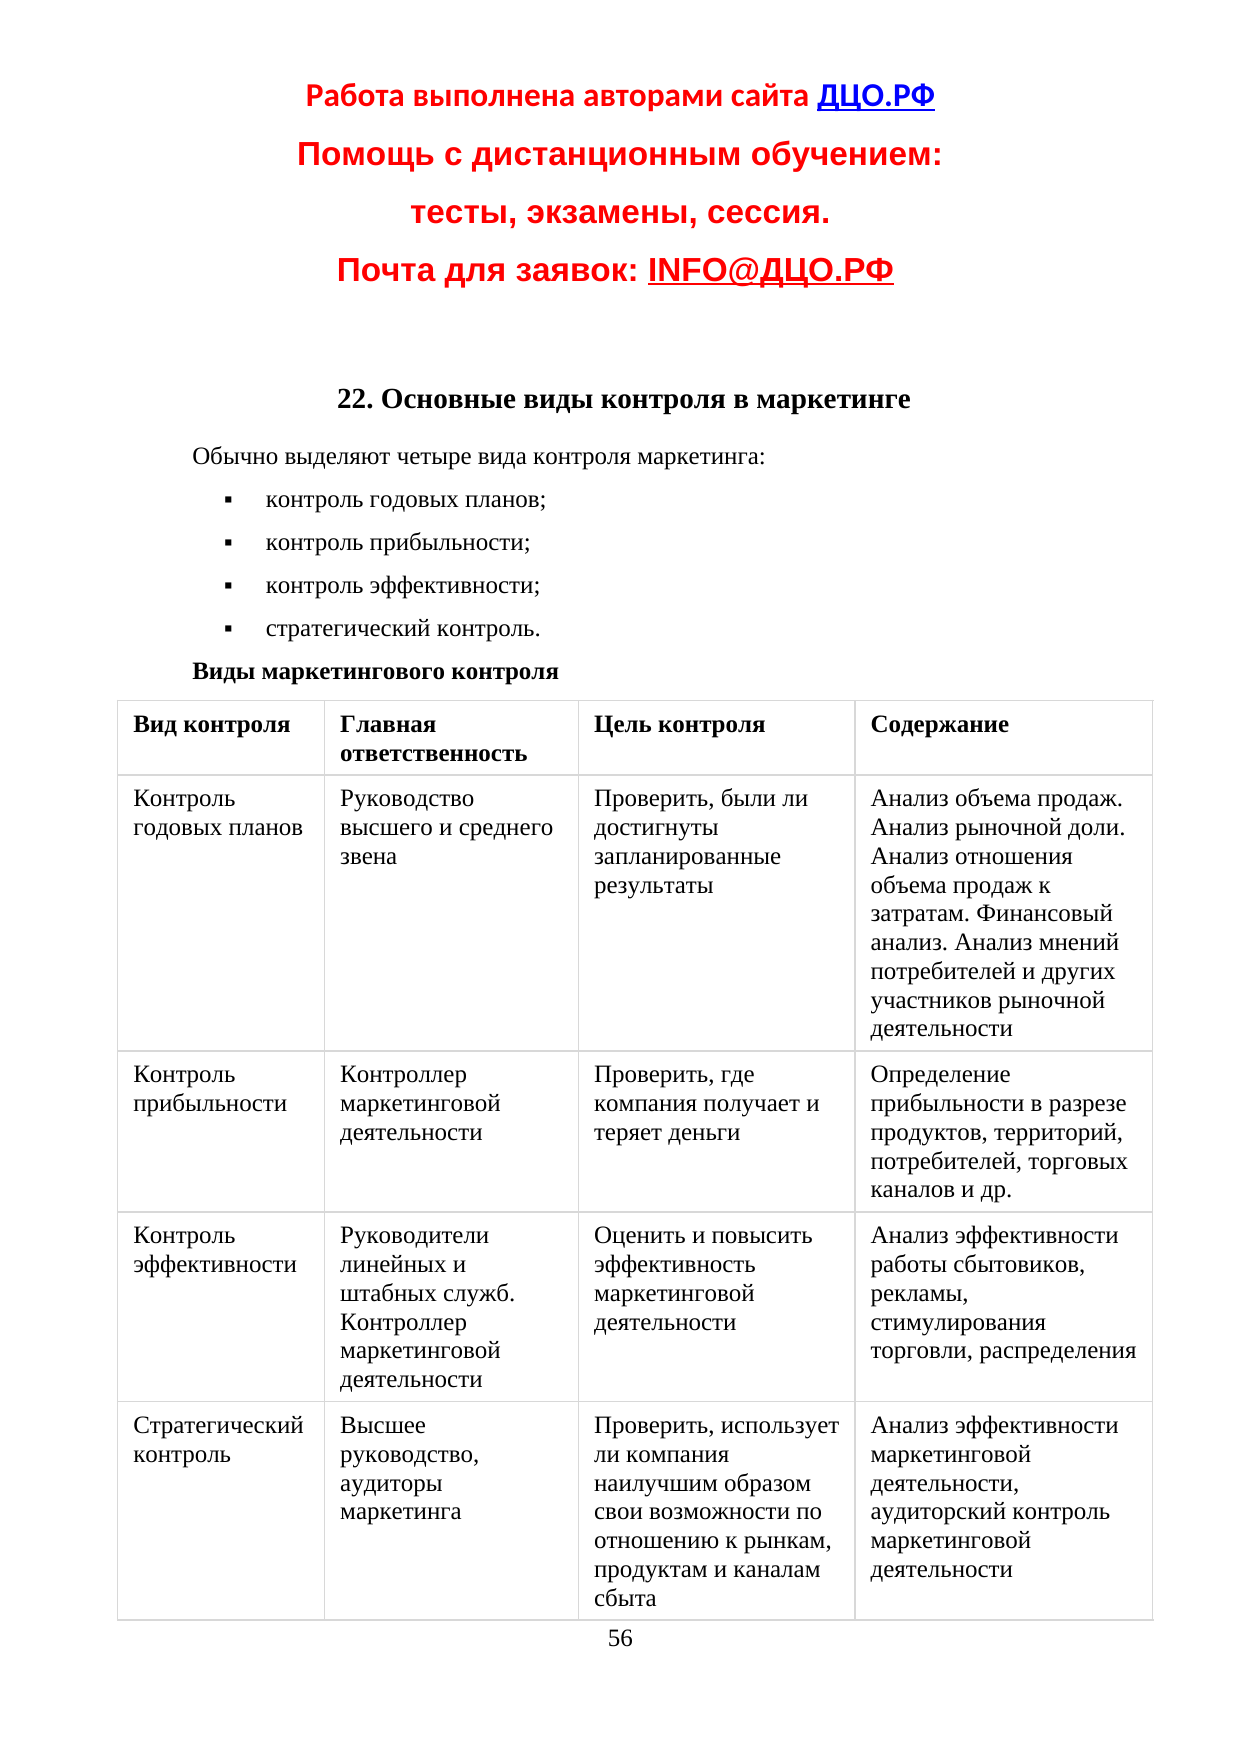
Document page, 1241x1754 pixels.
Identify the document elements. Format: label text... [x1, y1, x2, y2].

table_cell Контроллер маркетинговой деятельности [325, 1052, 578, 1211]
table_cell Определение прибыльности в разрезе продуктов, территорий, потребителей, торговых каналов и др. [856, 1052, 1152, 1211]
table_cell Проверить, где компания получает и теряет деньги [579, 1052, 854, 1211]
table_cell Анализ эффективности маркетинговой деятельности, аудиторский контроль маркетинговой деятельности [856, 1402, 1152, 1619]
table_cell Контроль эффективности [118, 1213, 324, 1401]
list контроль годовых планов; [149, 484, 1122, 513]
text Обычно выделяют четыре вида контроля маркетинга: [118, 441, 1122, 469]
table_cell Руководство высшего и среднего звена [325, 776, 578, 1050]
table_header Цель контроля [579, 701, 854, 774]
table_header Главная ответственность [325, 701, 578, 774]
table_cell Анализ эффективности работы сбытовиков, рекламы, стимулирования торговли, распределения [856, 1213, 1152, 1401]
table_cell Контроль годовых планов [118, 776, 324, 1050]
table_cell Высшее руководство, аудиторы маркетинга [325, 1402, 578, 1619]
text Виды маркетингового контроля [118, 656, 1122, 685]
table_cell Анализ объема продаж. Анализ рыночной доли. Анализ отношения объема продаж к затратам. Финансовый анализ. Анализ мнений потребителей и других участников рыночной деятельности [856, 776, 1152, 1050]
table_cell Стратегический контроль [118, 1402, 324, 1619]
table_header Вид контроля [118, 701, 324, 774]
list стратегический контроль. [149, 613, 1122, 642]
list контроль прибыльности; [149, 527, 1122, 556]
table_cell Руководители линейных и штабных служб. Контроллер маркетинговой деятельности [325, 1213, 578, 1401]
text 22. Основные виды контроля в маркетинге [118, 381, 1122, 415]
table_cell Проверить, использует ли компания наилучшим образом свои возможности по отношению к рынкам, продуктам и каналам сбыта [579, 1402, 854, 1619]
list контроль эффективности; [149, 570, 1122, 599]
table_header Содержание [856, 701, 1152, 774]
table_cell Оценить и повысить эффективность маркетинговой деятельности [579, 1213, 854, 1401]
table_cell Проверить, были ли достигнуты запланированные результаты [579, 776, 854, 1050]
table_cell Контроль прибыльности [118, 1052, 324, 1211]
